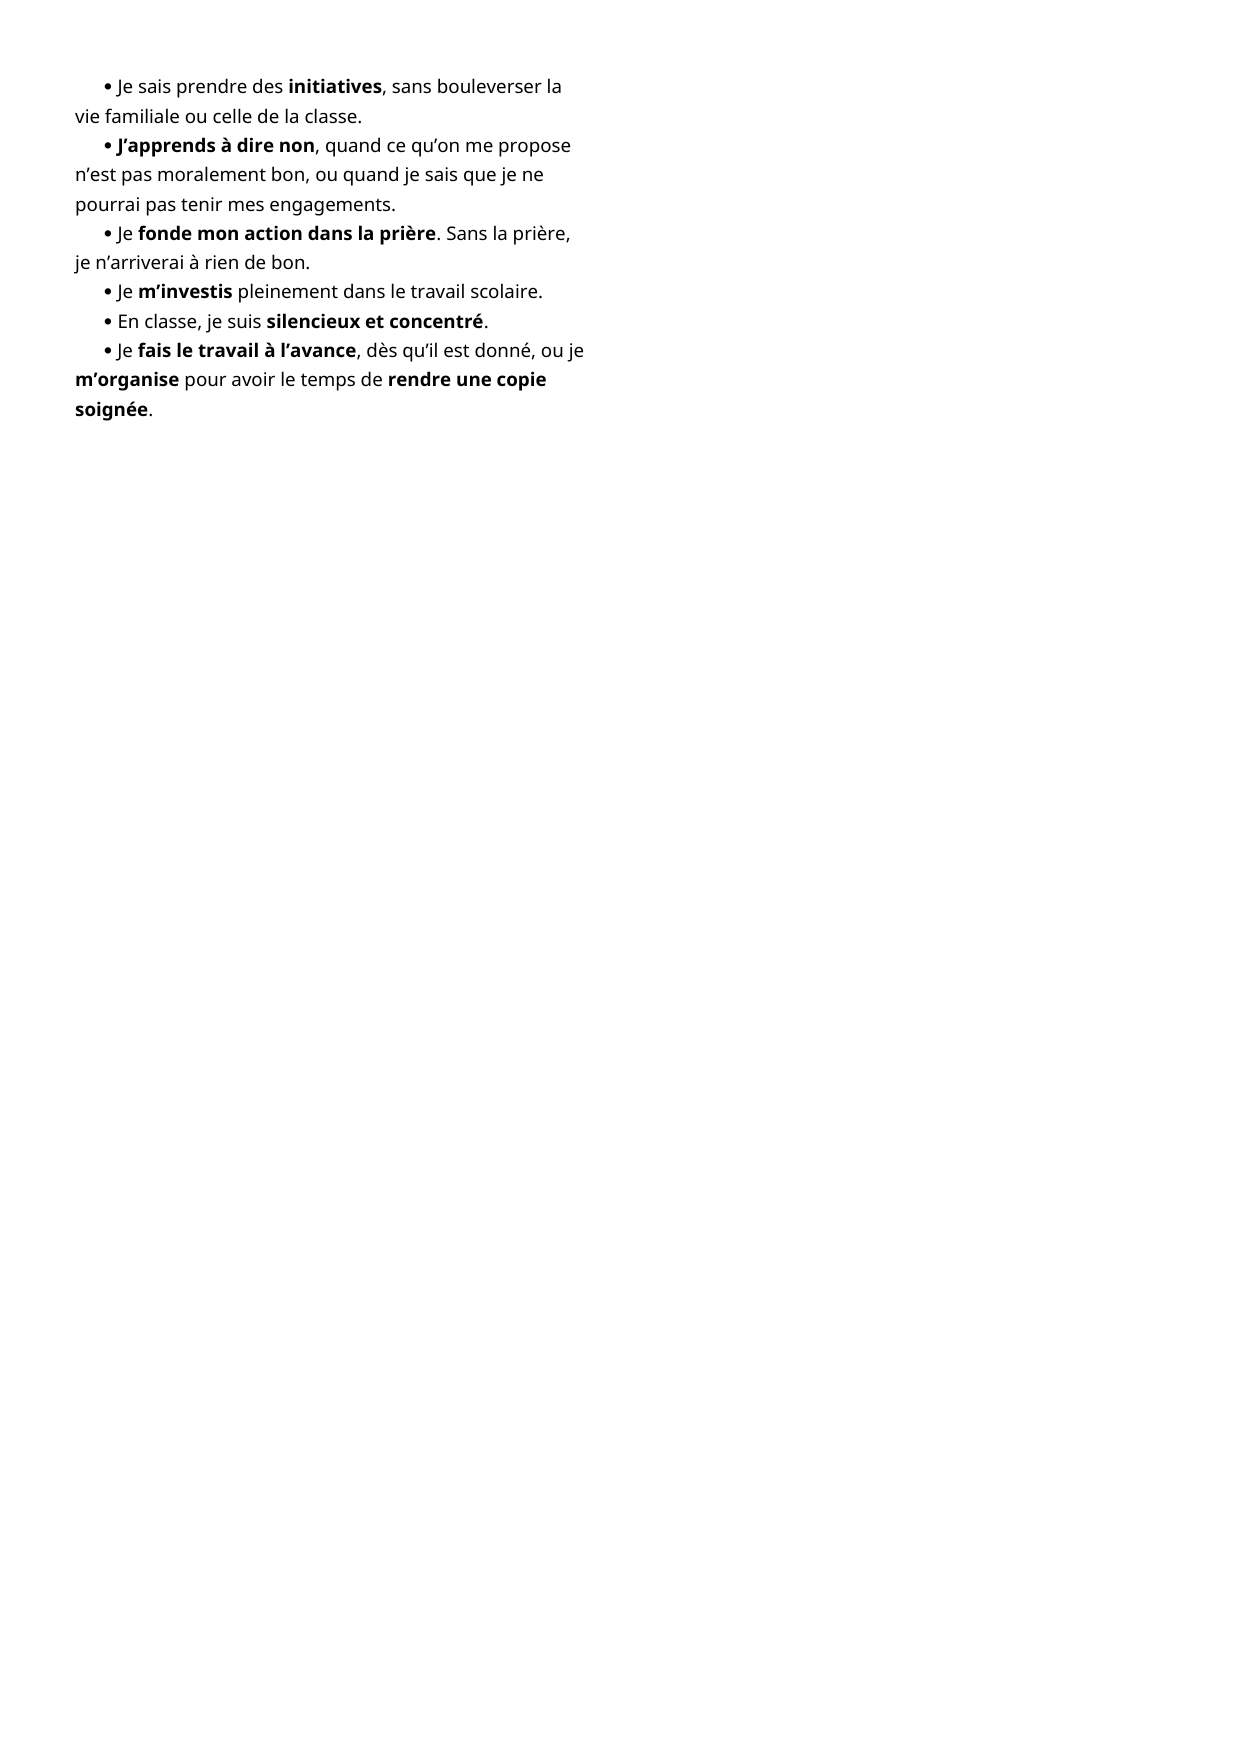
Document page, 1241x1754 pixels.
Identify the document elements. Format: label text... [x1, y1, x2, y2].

text  Je m’investis pleinement dans le travail scolaire. [75, 279, 591, 304]
text  J’apprends à dire non, quand ce qu’on me propose n’est pas moralement bon, ou quand je sais que je ne pourrai pas tenir mes engagements. [75, 132, 591, 216]
text  En classe, je suis silencieux et concentré. [75, 308, 591, 333]
text  Je fais le travail à l’avance, dès qu’il est donné, ou je m’organise pour avoir le temps de rendre une copie soignée. [75, 337, 591, 421]
text  Je fonde mon action dans la prière. Sans la prière, je n’arriverai à rien de bon. [75, 220, 591, 275]
text  Je sais prendre des initiatives, sans bouleverser la vie familiale ou celle de la classe. [75, 74, 591, 129]
